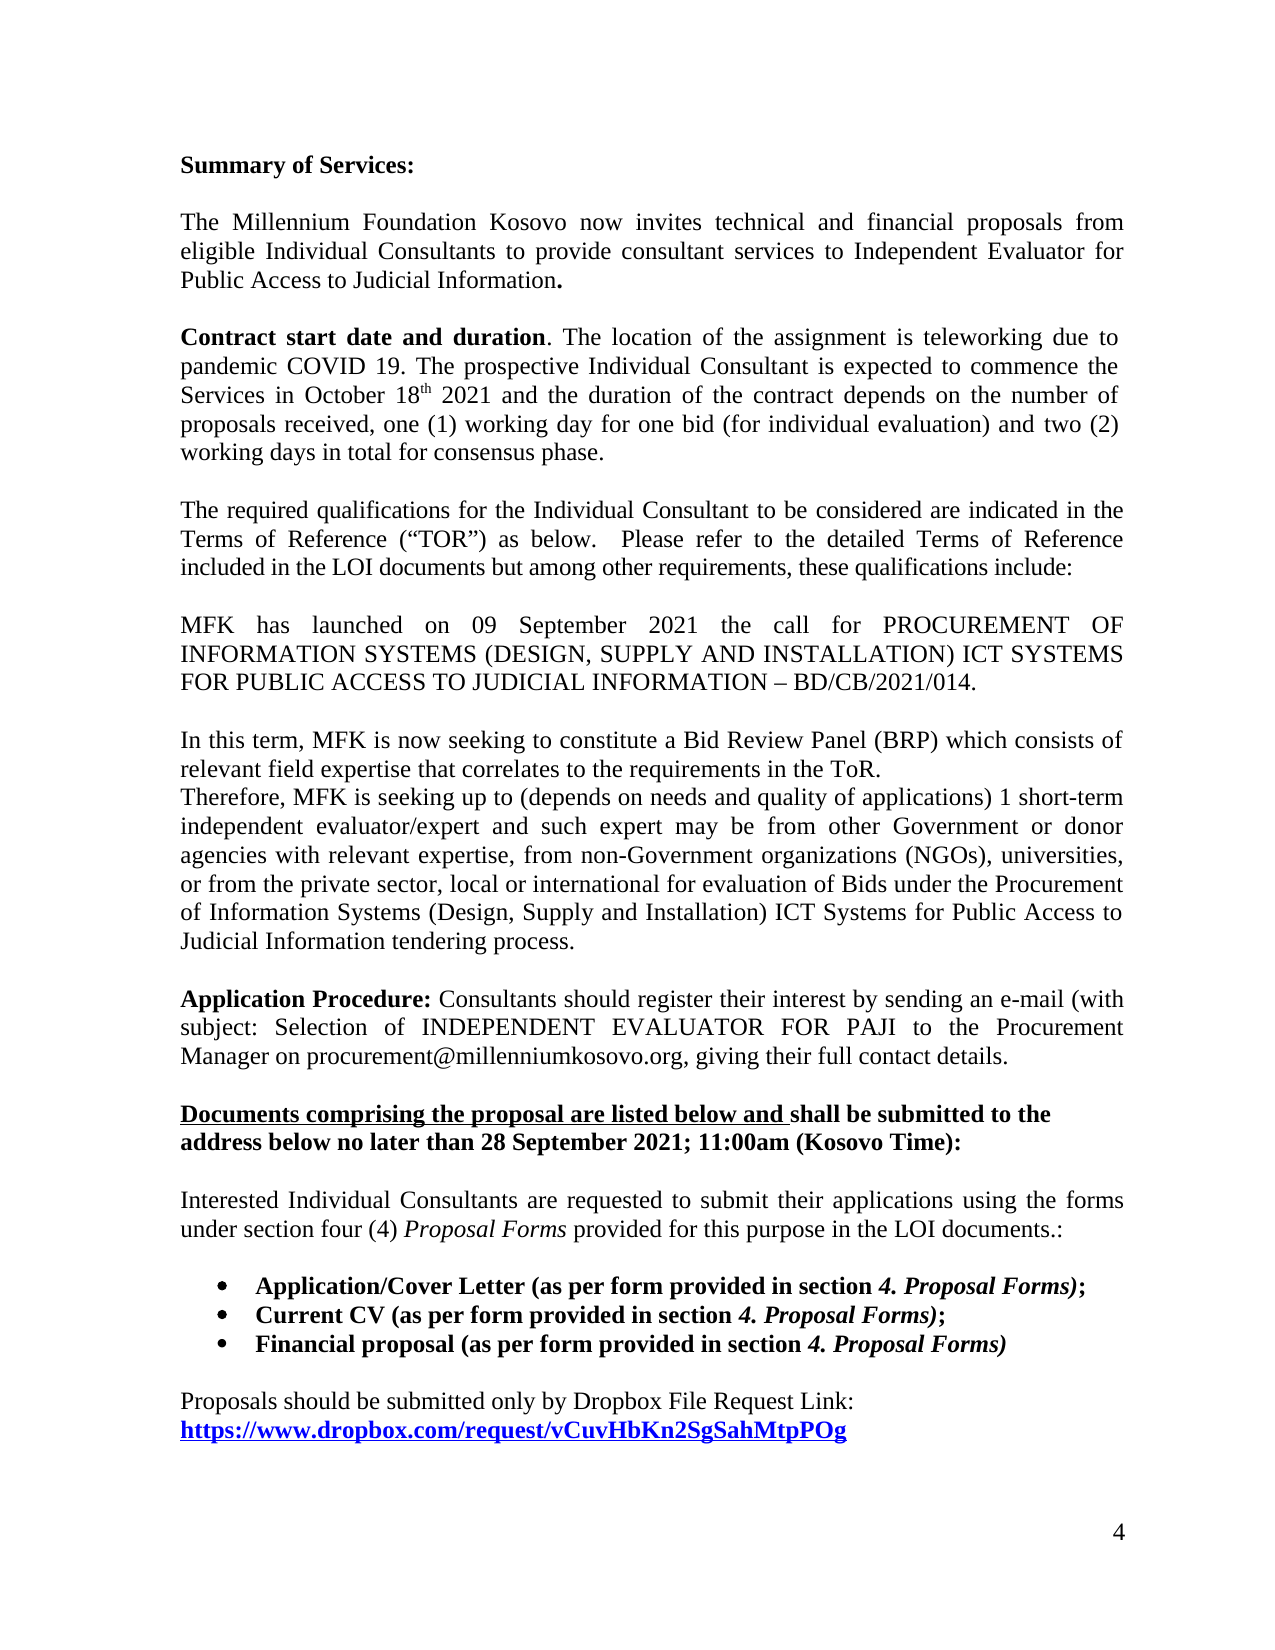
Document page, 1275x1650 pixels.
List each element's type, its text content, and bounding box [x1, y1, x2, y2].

list The Millennium Foundation Kosovo now invites technical and financial proposals from eligible Individual Consultants to provide consultant services to Independent Evaluator for Public Access to Judicial Information. [180, 207, 1125, 294]
list address below no later than 28 September 2021; 11:00am (Kosovo Time): [180, 1127, 1125, 1156]
list Application/Cover Letter (as per form provided in section 4. Proposal Forms); [218, 1271, 1125, 1300]
list Application Procedure: Consultants should register their interest by sending an e-mail (with subject: Selection of INDEPENDENT EVALUATOR FOR PAJI to the Procurement Manager on procurement@millenniumkosovo.org, giving their full contact details. [180, 984, 1125, 1070]
list Documents comprising the proposal are listed below and shall be submitted to the [180, 1099, 1125, 1127]
list The required qualifications for the Individual Consultant to be considered are indicated in the Terms of Reference (“TOR”) as below. Please refer to the detailed Terms of Reference included in the LOI documents but among other requirements, these qualifications include: [180, 495, 1125, 581]
text Therefore, MFK is seeking up to (depends on needs and quality of applications) 1 short-term independent evaluator/expert and such expert may be from other Government or donor agencies with relevant expertise, from non-Government organizations (NGOs), universities, or from the private sector, local or international for evaluation of Bids under the Procurement of Information Systems (Design, Supply and Installation) ICT Systems for Public Access to Judicial Information tendering process. [180, 782, 1125, 955]
list Interested Individual Consultants are requested to submit their applications using the forms under section four (4) Proposal Forms provided for this purpose in the LOI documents.: [180, 1185, 1125, 1242]
list Financial proposal (as per form provided in section 4. Proposal Forms) [218, 1329, 1125, 1357]
list Summary of Services: [180, 150, 1125, 179]
text Contract start date and duration. The location of the assignment is teleworking due to pandemic COVID 19. The prospective Individual Consultant is expected to commence the Services in October 18th 2021 and the duration of the contract depends on the number of proposals received, one (1) working day for one bid (for individual evaluation) and two (2) working days in total for consensus phase. [180, 322, 1119, 466]
text In this term, MFK is now seeking to constitute a Bid Review Panel (BRP) which consists of relevant field expertise that correlates to the requirements in the ToR. [180, 725, 1125, 782]
list https://www.dropbox.com/request/vCuvHbKn2SgSahMtpPOg [180, 1415, 1125, 1444]
list Current CV (as per form provided in section 4. Proposal Forms); [218, 1300, 1125, 1329]
text MFK has launched on 09 September 2021 the call for PROCUREMENT OF INFORMATION SYSTEMS (DESIGN, SUPPLY AND INSTALLATION) ICT SYSTEMS FOR PUBLIC ACCESS TO JUDICIAL INFORMATION – BD/CB/2021/014. [180, 610, 1125, 696]
list Proposals should be submitted only by Dropbox File Request Link: [180, 1386, 1125, 1415]
